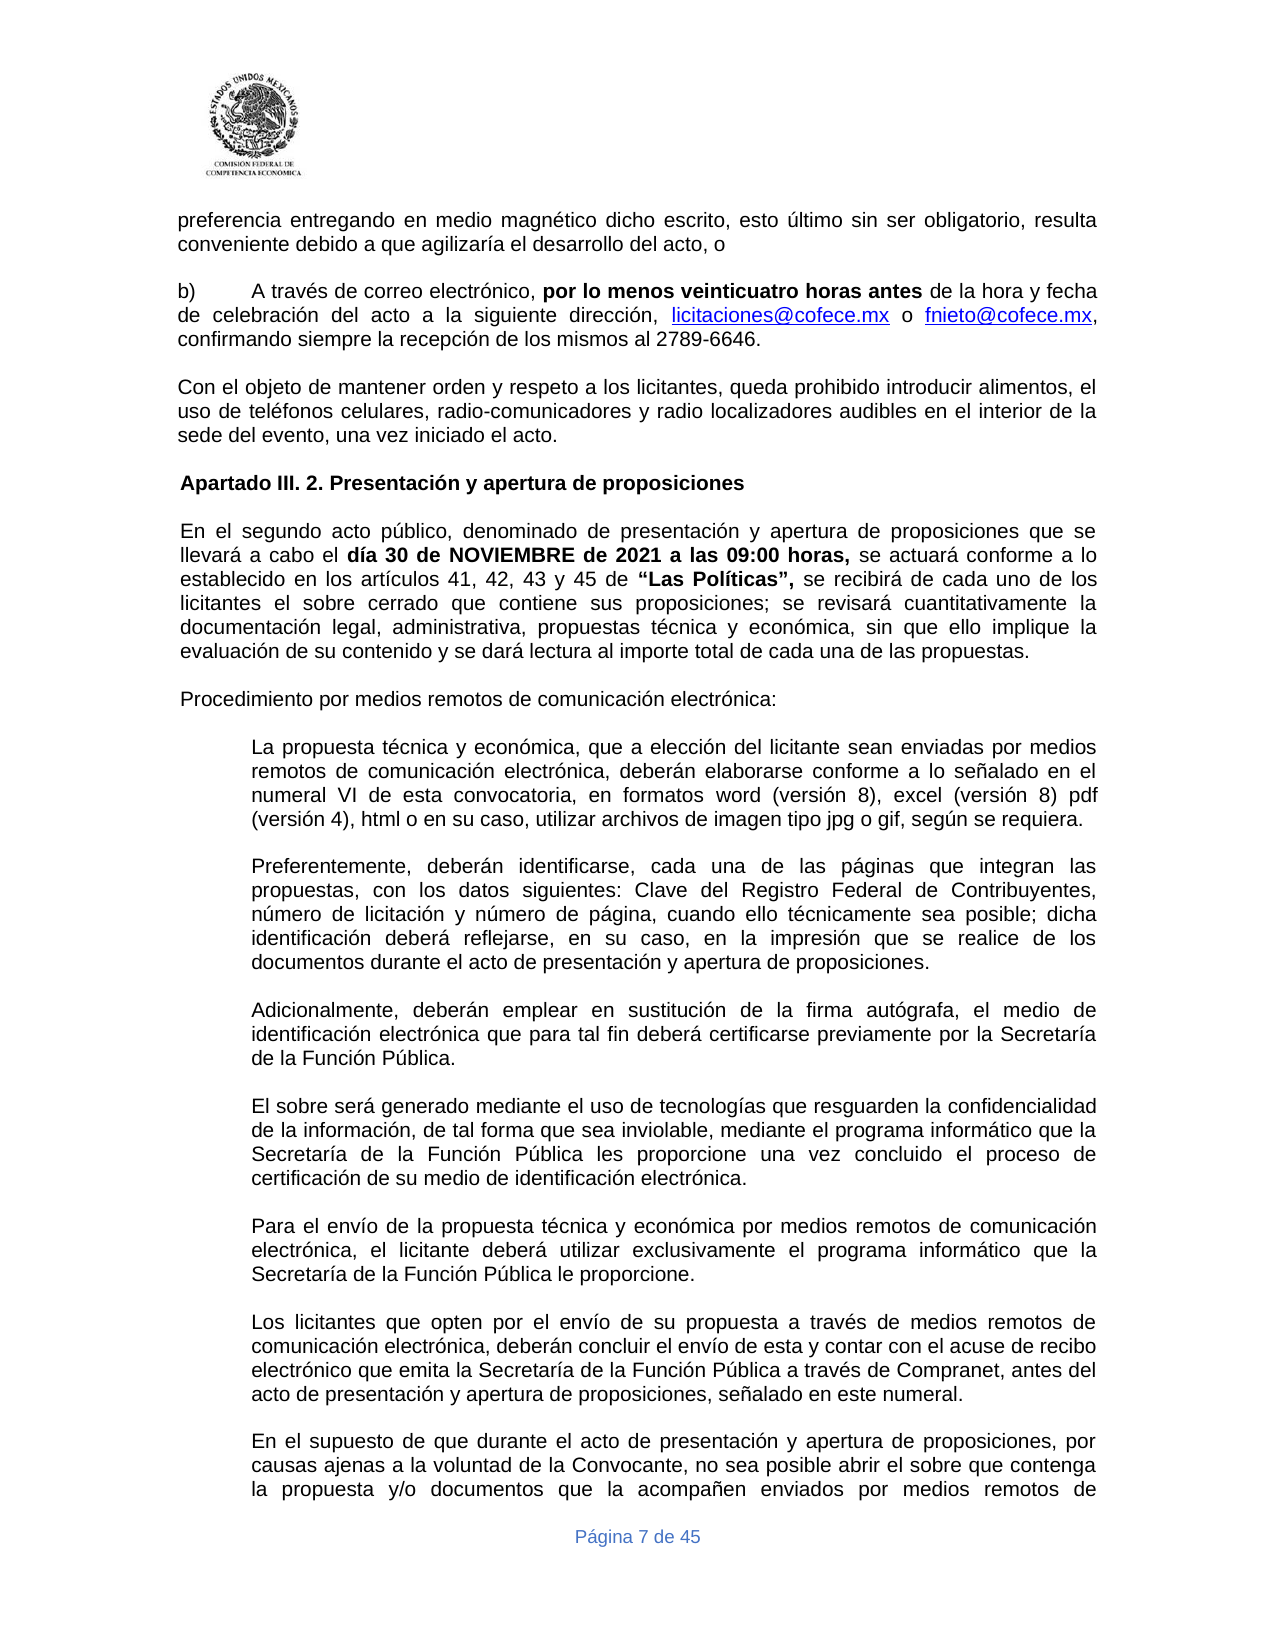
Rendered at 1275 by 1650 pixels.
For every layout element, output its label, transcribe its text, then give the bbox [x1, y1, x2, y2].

text Adicionalmente, deberán emplear en sustitución de la firma autógrafa, el medio de identificación electrónica que para tal fin deberá certificarse previamente por la Secretaría de la Función Pública. [251, 998, 1098, 1070]
text El sobre será generado mediante el uso de tecnologías que resguarden la confidencialidad de la información, de tal forma que sea inviolable, mediante el programa informático que la Secretaría de la Función Pública les proporcione una vez concluido el proceso de certificación de su medio de identificación electrónica. [251, 1094, 1098, 1190]
text Con el objeto de mantener orden y respeto a los licitantes, queda prohibido introducir alimentos, el uso de teléfonos celulares, radio-comunicadores y radio localizadores audibles en el interior de la sede del evento, una vez iniciado el acto. [177, 375, 1098, 447]
text Para el envío de la propuesta técnica y económica por medios remotos de comunicación electrónica, el licitante deberá utilizar exclusivamente el programa informático que la Secretaría de la Función Pública le proporcione. [251, 1214, 1098, 1286]
text Procedimiento por medios remotos de comunicación electrónica: [180, 687, 1098, 711]
text Preferentemente, deberán identificarse, cada una de las páginas que integran las propuestas, con los datos siguientes: Clave del Registro Federal de Contribuyentes, número de licitación y número de página, cuando ello técnicamente sea posible; dicha identificación deberá reflejarse, en su caso, en la impresión que se realice de los documentos durante el acto de presentación y apertura de proposiciones. [251, 854, 1098, 974]
text La propuesta técnica y económica, que a elección del licitante sean enviadas por medios remotos de comunicación electrónica, deberán elaborarse conforme a lo señalado en el numeral VI de esta convocatoria, en formatos word (versión 8), excel (versión 8) pdf (versión 4), html o en su caso, utilizar archivos de imagen tipo jpg o gif, según se requiera. [251, 734, 1098, 830]
text Apartado III. 2. Presentación y apertura de proposiciones [180, 471, 1098, 495]
text b) A través de correo electrónico, por lo menos veinticuatro horas antes de la hora y fecha de celebración del acto a la siguiente dirección, licitaciones@cofece.mx o fnieto@cofece.mx, confirmando siempre la recepción de los mismos al 2789-6646. [177, 279, 1098, 351]
picture [188, 73, 322, 179]
text Los licitantes que opten por el envío de su propuesta a través de medios remotos de comunicación electrónica, deberán concluir el envío de esta y contar con el acuse de recibo electrónico que emita la Secretaría de la Función Pública a través de Compranet, antes del acto de presentación y apertura de proposiciones, señalado en este numeral. [251, 1309, 1098, 1405]
text En el segundo acto público, denominado de presentación y apertura de proposiciones que se llevará a cabo el día 30 de NOVIEMBRE de 2021 a las 09:00 horas, se actuará conforme a lo establecido en los artículos 41, 42, 43 y 45 de “Las Políticas”, se recibirá de cada uno de los licitantes el sobre cerrado que contiene sus proposiciones; se revisará cuantitativamente la documentación legal, administrativa, propuestas técnica y económica, sin que ello implique la evaluación de su contenido y se dará lectura al importe total de cada una de las propuestas. [180, 519, 1098, 663]
